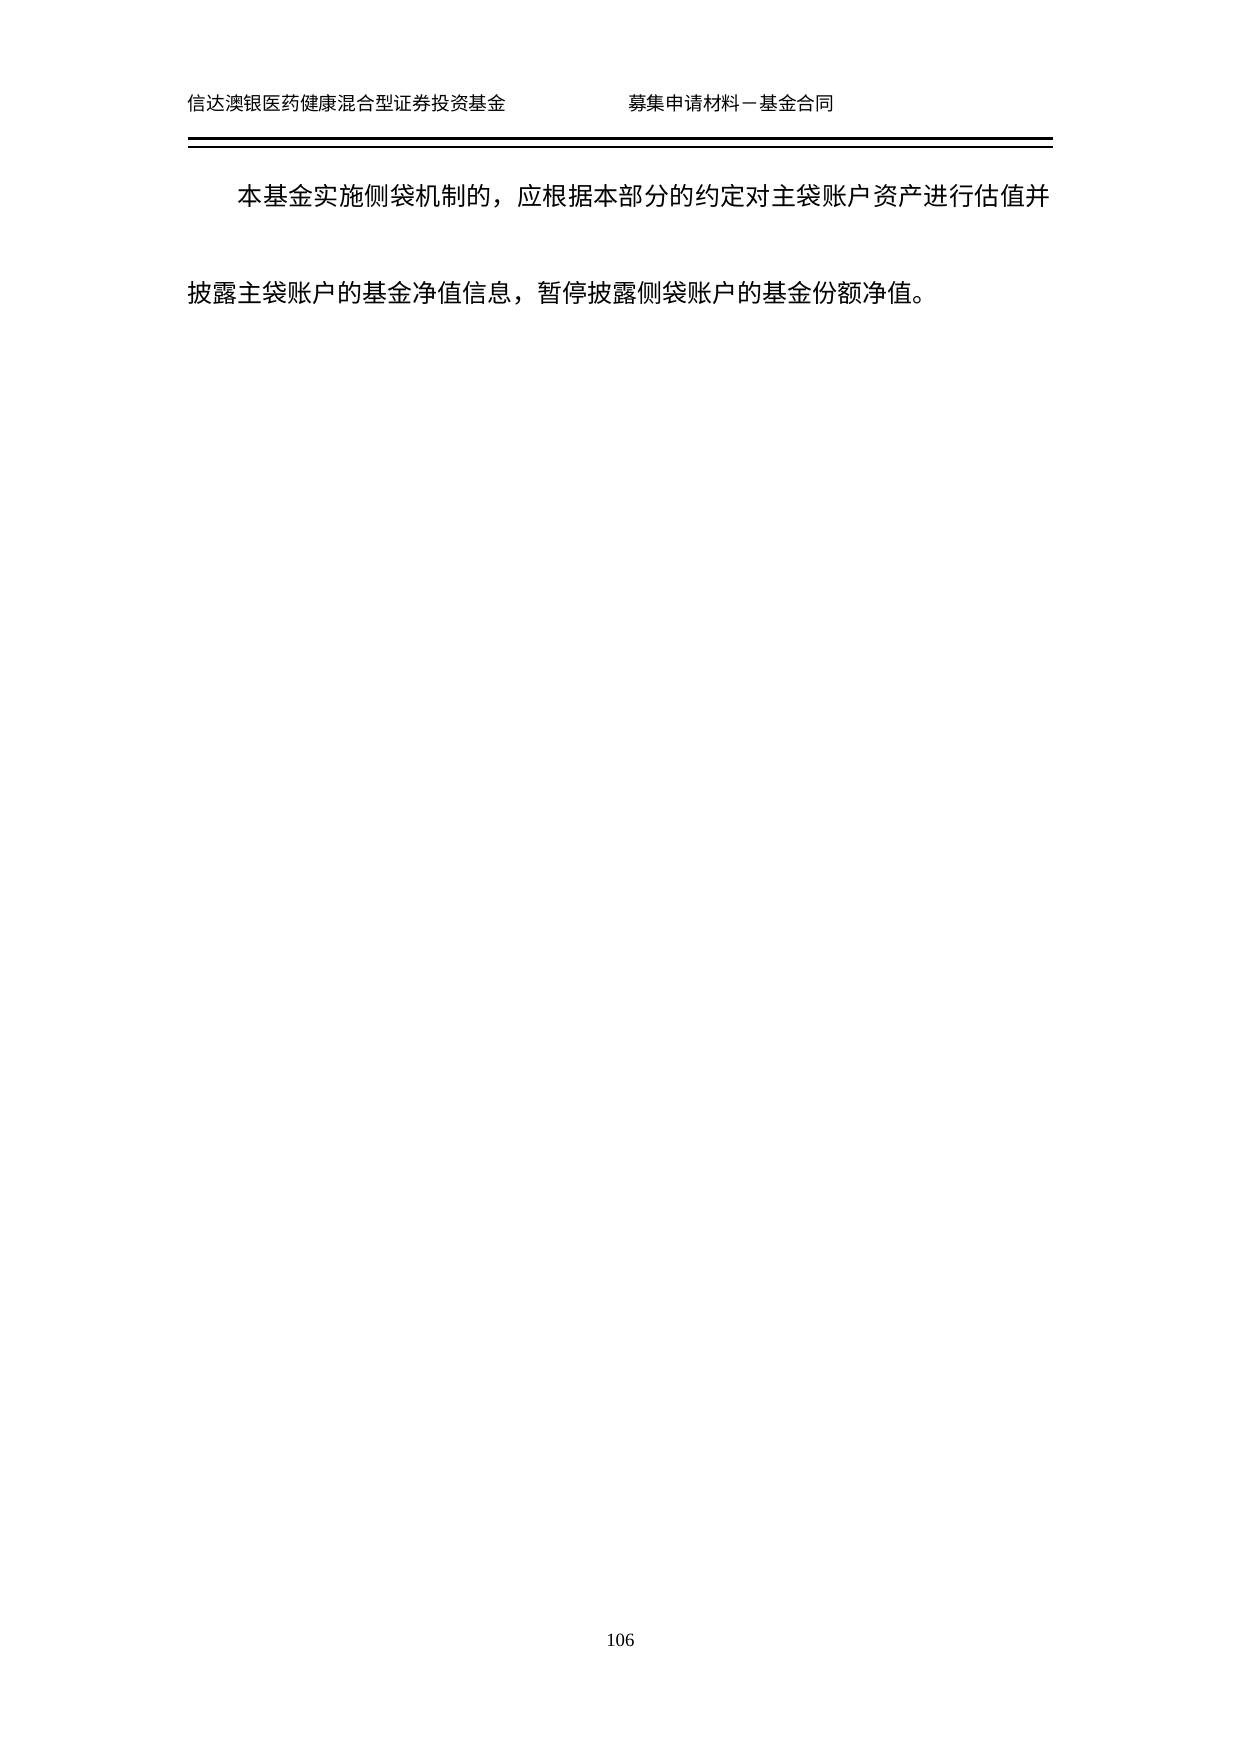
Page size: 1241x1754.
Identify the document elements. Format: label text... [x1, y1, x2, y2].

text 本基金实施侧袋机制的，应根据本部分的约定对主袋账户资产进行估值并披露主袋账户的基金净值信息，暂停披露侧袋账户的基金份额净值。 [187, 162, 1053, 324]
